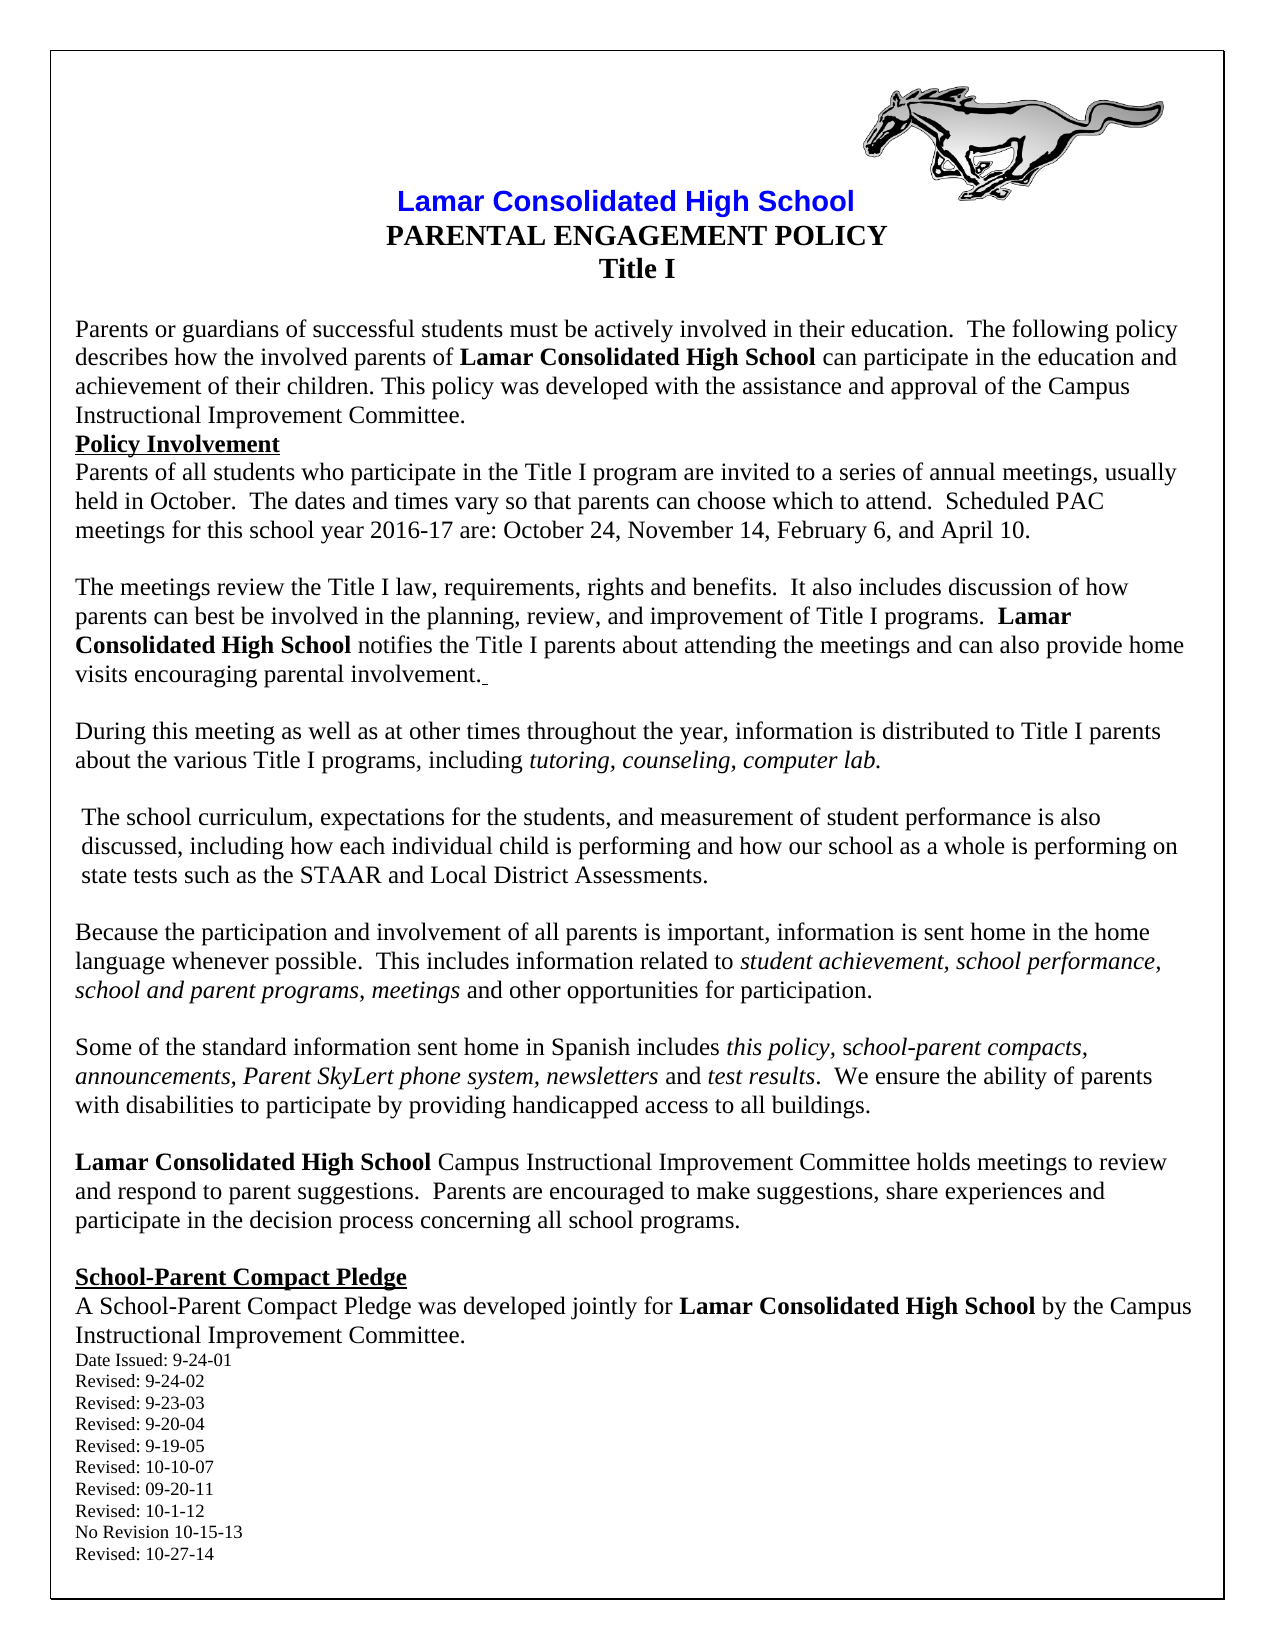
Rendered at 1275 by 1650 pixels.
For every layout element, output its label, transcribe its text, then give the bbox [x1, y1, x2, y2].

text Policy Involvement [75, 429, 1199, 457]
text Some of the standard information sent home in Spanish includes this policy, school-parent compacts, announcements, Parent SkyLert phone system, newsletters and test results. We ensure the ability of parents with disabilities to participate by providing handicapped access to all buildings. [75, 1032, 1199, 1119]
text Title I [75, 251, 1199, 285]
text Revised: 09-20-11 [75, 1478, 1199, 1499]
text Revised: 9-20-04 [75, 1413, 1199, 1435]
text Revised: 9-24-02 [75, 1370, 1199, 1392]
text Parents or guardians of successful students must be actively involved in their education. The following policy describes how the involved parents of Lamar Consolidated High School can participate in the education and achievement of their children. This policy was developed with the assistance and approval of the Campus Instructional Improvement Committee. [75, 314, 1199, 429]
text Revised: 9-23-03 [75, 1392, 1199, 1413]
text No Revision 10-15-13 [75, 1521, 1199, 1543]
text Revised: 10-10-07 [75, 1456, 1199, 1478]
text A School-Parent Compact Pledge was developed jointly for Lamar Consolidated High School by the Campus Instructional Improvement Committee. [75, 1291, 1199, 1349]
text PARENTAL ENGAGEMENT POLICY [75, 218, 1199, 251]
text Revised: 10-1-12 [75, 1499, 1199, 1521]
text Lamar Consolidated High School Campus Instructional Improvement Committee holds meetings to review and respond to parent suggestions. Parents are encouraged to make suggestions, share experiences and participate in the decision process concerning all school programs. [75, 1147, 1199, 1234]
picture [856, 75, 1169, 212]
text School-Parent Compact Pledge [75, 1262, 1199, 1291]
text During this meeting as well as at other times throughout the year, information is distributed to Title I parents about the various Title I programs, including tutoring, counseling, computer lab. [75, 716, 1199, 774]
text Revised: 9-19-05 [75, 1435, 1199, 1456]
text Revised: 10-27-14 [75, 1543, 1199, 1564]
text The meetings review the Title I law, requirements, rights and benefits. It also includes discussion of how parents can best be involved in the planning, review, and improvement of Title I programs. Lamar Consolidated High School notifies the Title I parents about attending the meetings and can also provide home visits encouraging parental involvement. [75, 572, 1199, 687]
text The school curriculum, expectations for the students, and measurement of student performance is also discussed, including how each individual child is performing and how our school as a whole is performing on state tests such as the STAAR and Local District Assessments. [81, 802, 1199, 889]
text Parents of all students who participate in the Title I program are invited to a series of annual meetings, usually held in October. The dates and times vary so that parents can choose which to attend. Scheduled PAC meetings for this school year 2016-17 are: October 24, November 14, February 6, and April 10. [75, 457, 1199, 544]
text Because the participation and involvement of all parents is important, information is sent home in the home language whenever possible. This includes information related to student achievement, school performance, school and parent programs, meetings and other opportunities for participation. [75, 917, 1199, 1004]
text Date Issued: 9-24-01 [75, 1349, 1199, 1370]
